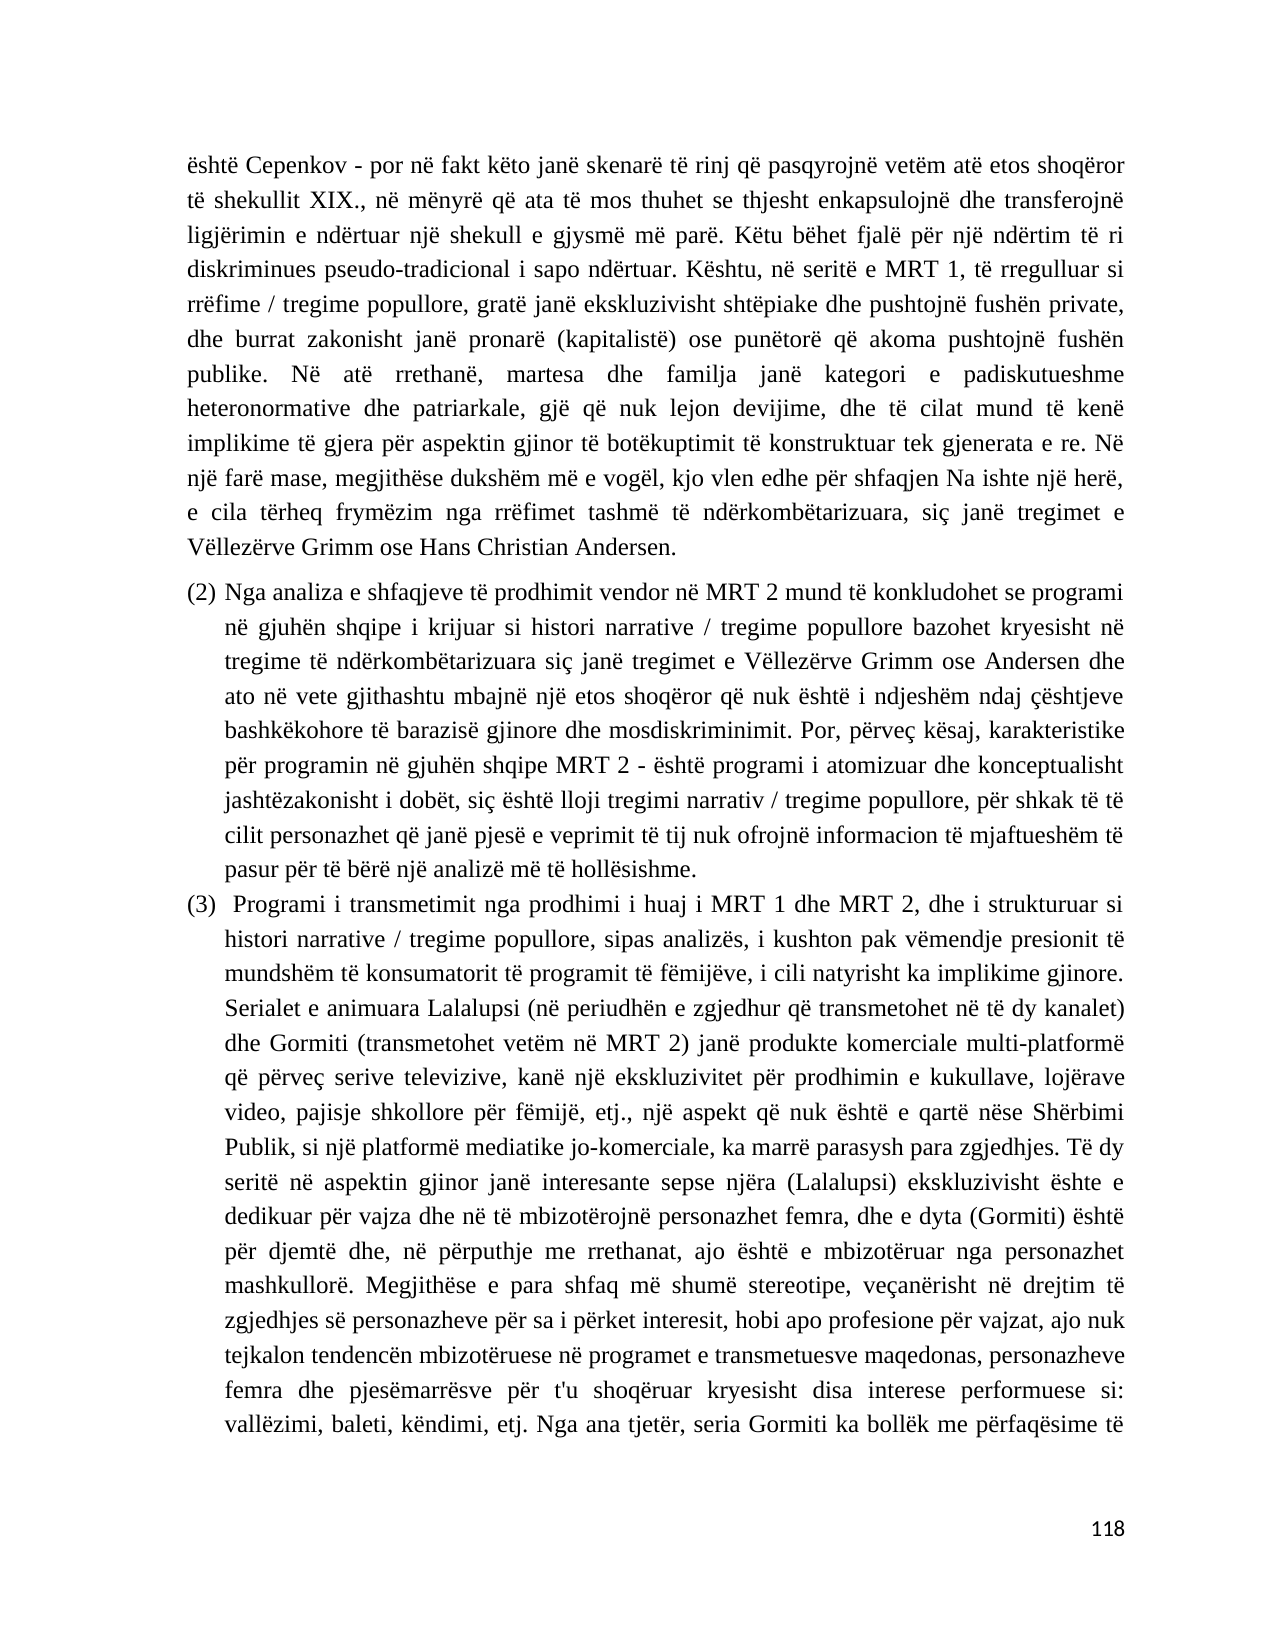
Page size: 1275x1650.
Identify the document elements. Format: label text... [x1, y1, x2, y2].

list Nga analiza e shfaqjeve të prodhimit vendor në MRT 2 mund të konkludohet se programi në gjuhën shqipe i krijuar si histori narrative / tregime popullore bazohet kryesisht në tregime të ndërkombëtarizuara siç janë tregimet e Vëllezërve Grimm ose Andersen dhe ato në vete gjithashtu mbajnë një etos shoqëror që nuk është i ndjeshëm ndaj çështjeve bashkëkohore të barazisë gjinore dhe mosdiskriminimit. Por, përveç kësaj, karakteristike për programin në gjuhën shqipe MRT 2 - është programi i atomizuar dhe konceptualisht jashtëzakonisht i dobët, siç është lloji tregimi narrativ / tregime popullore, për shkak të të cilit personazhet që janë pjesë e veprimit të tij nuk ofrojnë informacion të mjaftueshëm të pasur për të bërë një analizë më të hollësishme. [187, 577, 1125, 883]
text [187, 151, 1125, 561]
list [187, 889, 1125, 1438]
